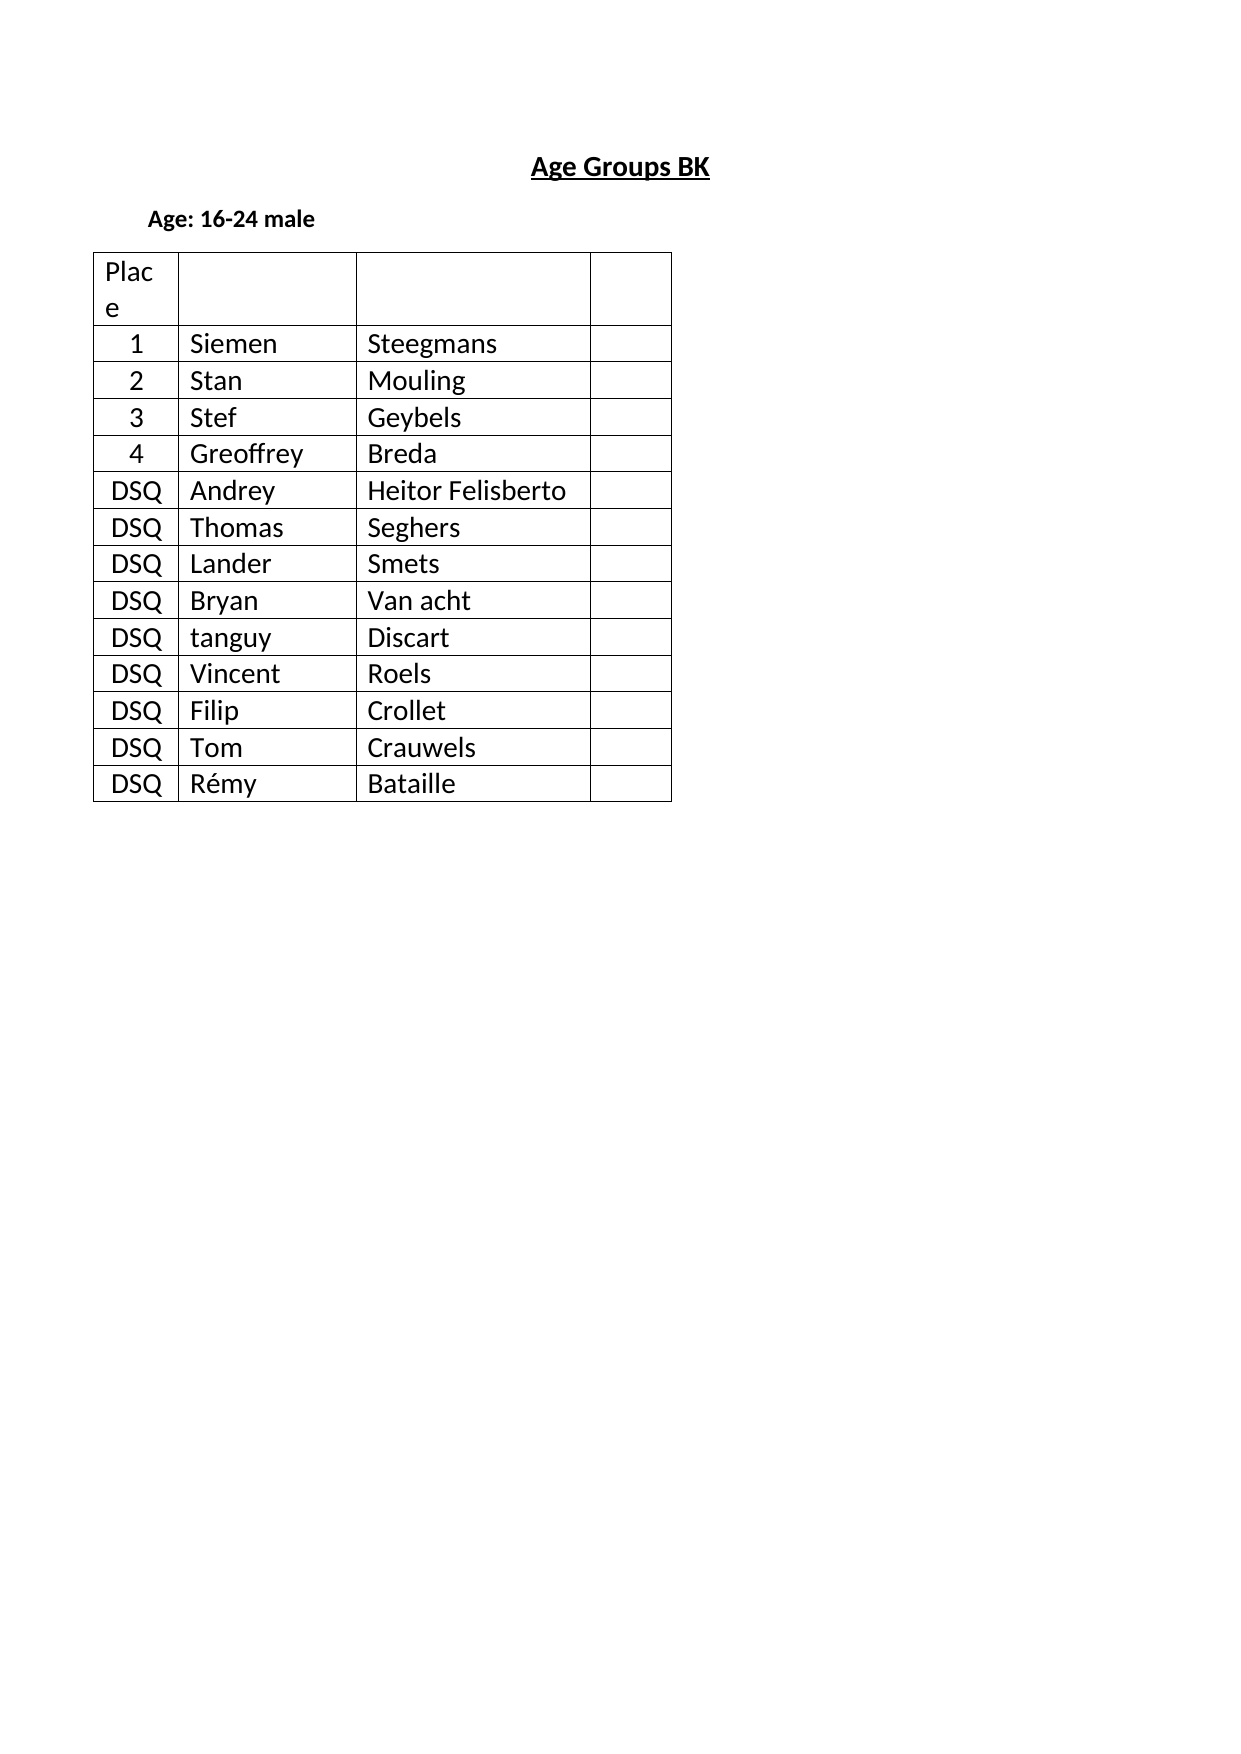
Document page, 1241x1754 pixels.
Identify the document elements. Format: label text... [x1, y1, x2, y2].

table_cell Thomas [179, 509, 356, 544]
table_cell DSQ [94, 582, 178, 618]
table_cell [591, 546, 671, 581]
table_cell Andrey [179, 472, 356, 508]
table_cell Stan [179, 362, 356, 398]
table_cell [591, 766, 671, 801]
table_cell 1 [94, 326, 178, 361]
table_cell [591, 362, 671, 398]
table_cell Van acht [357, 582, 590, 618]
table_cell Steegmans [357, 326, 590, 361]
table_cell [591, 582, 671, 618]
table_cell DSQ [94, 729, 178, 764]
table_cell Lander [179, 546, 356, 581]
table_cell Greoffrey [179, 436, 356, 471]
table_cell Crollet [357, 692, 590, 728]
table_cell [591, 656, 671, 691]
table_cell Siemen [179, 326, 356, 361]
table_cell DSQ [94, 656, 178, 691]
table_cell Geybels [357, 399, 590, 434]
table_cell 3 [94, 399, 178, 434]
table_header [179, 253, 356, 324]
table_cell [591, 619, 671, 654]
table_cell Bataille [357, 766, 590, 801]
table_cell Discart [357, 619, 590, 654]
table_cell Breda [357, 436, 590, 471]
table_cell [591, 472, 671, 508]
table_cell [591, 692, 671, 728]
table_cell Rémy [179, 766, 356, 801]
table_cell [591, 509, 671, 544]
table_cell Bryan [179, 582, 356, 618]
table_cell DSQ [94, 509, 178, 544]
table_cell Smets [357, 546, 590, 581]
text Age Groups BK [148, 148, 1093, 183]
table_cell DSQ [94, 692, 178, 728]
table_cell [591, 729, 671, 764]
table_cell [591, 326, 671, 361]
table_cell DSQ [94, 766, 178, 801]
table_cell DSQ [94, 619, 178, 654]
table_cell Seghers [357, 509, 590, 544]
table_cell Heitor Felisberto [357, 472, 590, 508]
table_cell Tom [179, 729, 356, 764]
table_cell DSQ [94, 472, 178, 508]
table_cell Vincent [179, 656, 356, 691]
table_cell tanguy [179, 619, 356, 654]
table_header [591, 253, 671, 324]
text Age: 16-24 male [148, 203, 1093, 233]
table_header [357, 253, 590, 324]
table_header Place [94, 253, 178, 324]
table_cell DSQ [94, 546, 178, 581]
table_cell 4 [94, 436, 178, 471]
table_cell Stef [179, 399, 356, 434]
table_cell Crauwels [357, 729, 590, 764]
table_cell Filip [179, 692, 356, 728]
table_cell Mouling [357, 362, 590, 398]
table_cell [591, 399, 671, 434]
table_cell [591, 436, 671, 471]
table_cell 2 [94, 362, 178, 398]
table_cell Roels [357, 656, 590, 691]
